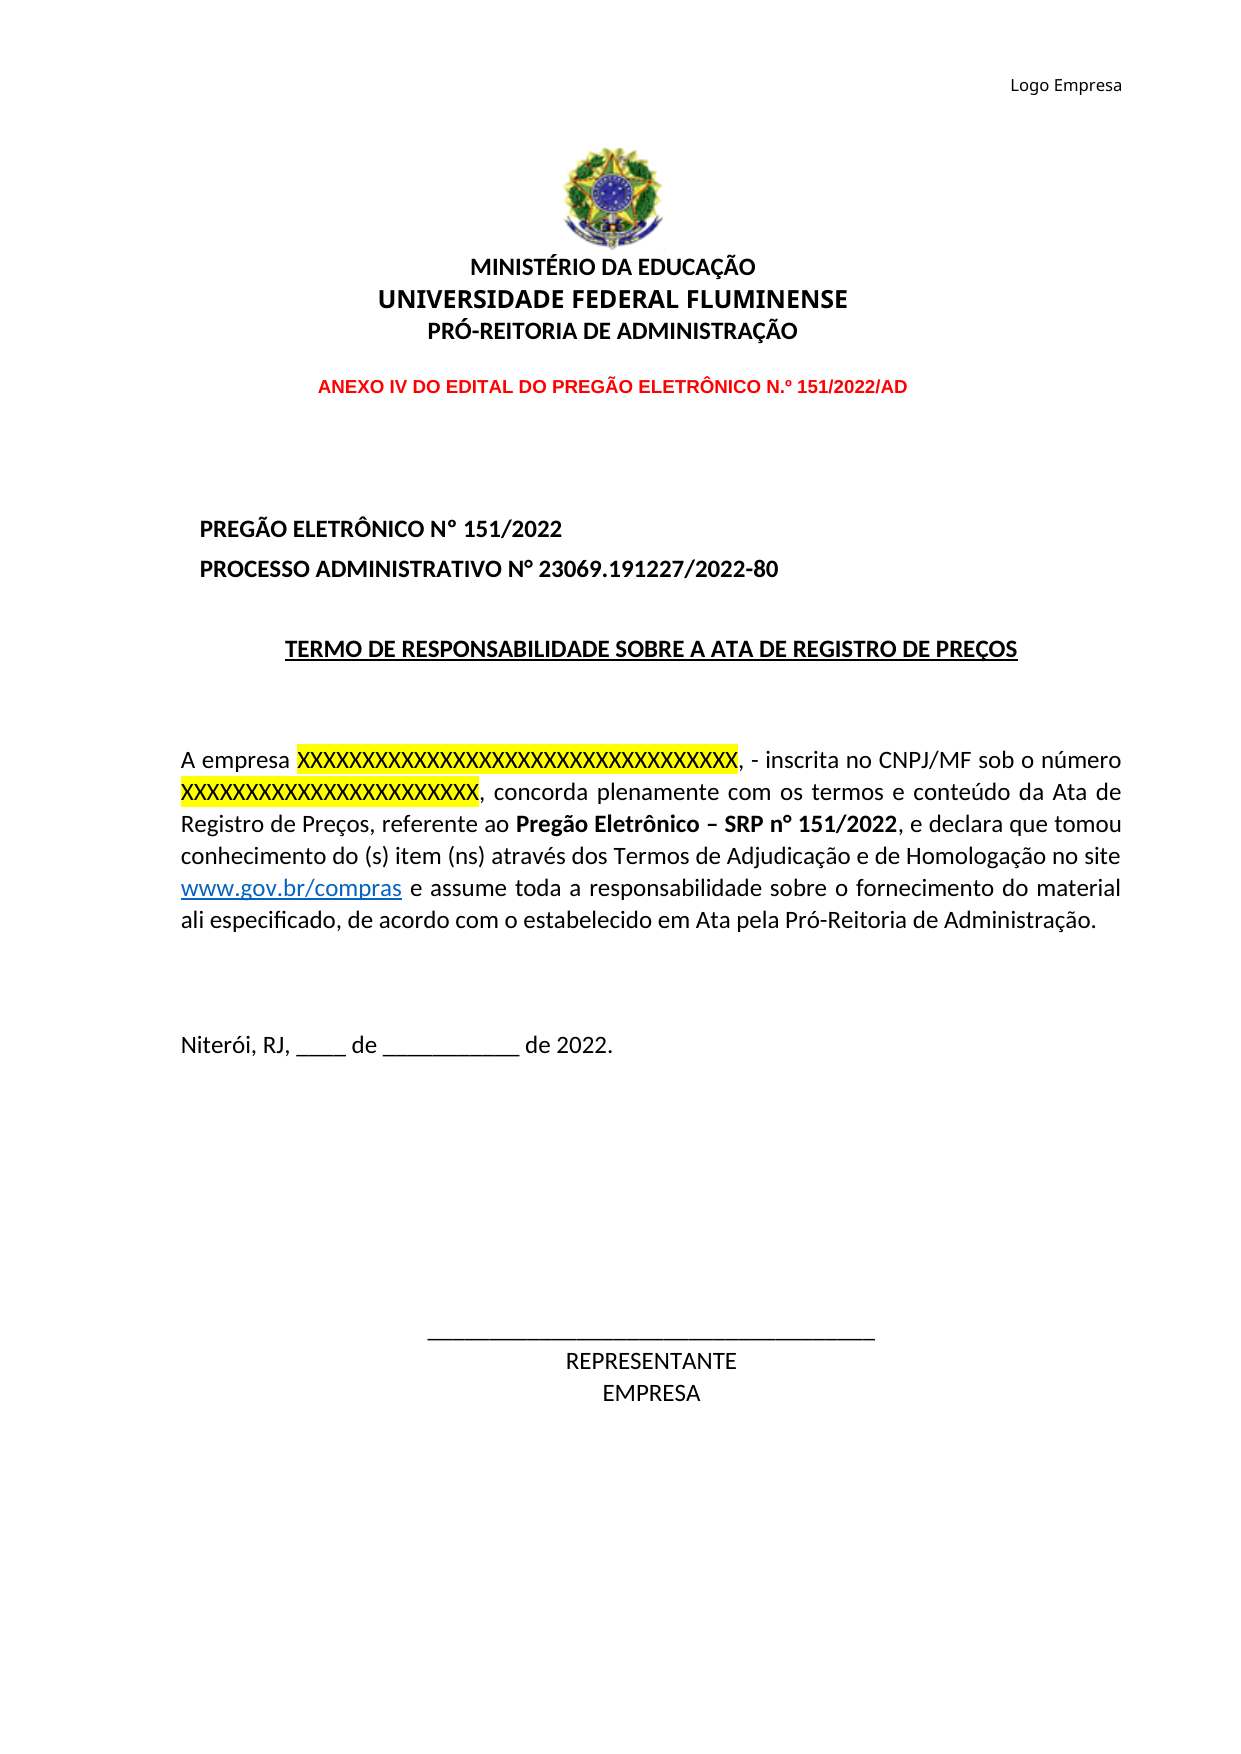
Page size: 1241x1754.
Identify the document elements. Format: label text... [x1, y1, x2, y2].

subtitle UNIVERSIDADE FEDERAL FLUMINENSE [103, 281, 1122, 315]
text ANEXO IV DO EDITAL DO PREGÃO ELETRÔNICO N.º 151/2022/AD [103, 376, 1122, 398]
picture [560, 147, 666, 251]
text TERMO DE RESPONSABILIDADE SOBRE A ATA DE REGISTRO DE PREÇOS [181, 633, 1122, 663]
text ____________________________________ [181, 1313, 1122, 1344]
text REPRESENTANTE [181, 1346, 1122, 1376]
text EMPRESA [181, 1378, 1122, 1408]
text PROCESSO ADMINISTRATIVO N° 23069.191227/2022-80 [103, 554, 1122, 584]
text A empresa XXXXXXXXXXXXXXXXXXXXXXXXXXXXXXXXXX, - inscrita no CNPJ/MF sob o número XXXXXXXXXXXXXXXXXXXXXXX, concorda plenamente com os termos e conteúdo da Ata de Registro de Preços, referente ao Pregão Eletrônico – SRP n° 151/2022, e declara que tomou conhecimento do (s) item (ns) através dos Termos de Adjudicação e de Homologação no site www.gov.br/compras e assume toda a responsabilidade sobre o fornecimento do material ali especificado, de acordo com o estabelecido em Ata pela Pró-Reitoria de Administração. [181, 744, 1122, 934]
text Niterói, RJ, ____ de ___________ de 2022. [181, 1029, 1122, 1060]
text PRÓ-REITORIA DE ADMINISTRAÇÃO [103, 315, 1122, 346]
text MINISTÉRIO DA EDUCAÇÃO [103, 251, 1122, 281]
subtitle PREGÃO ELETRÔNICO Nº 151/2022 [103, 513, 801, 543]
